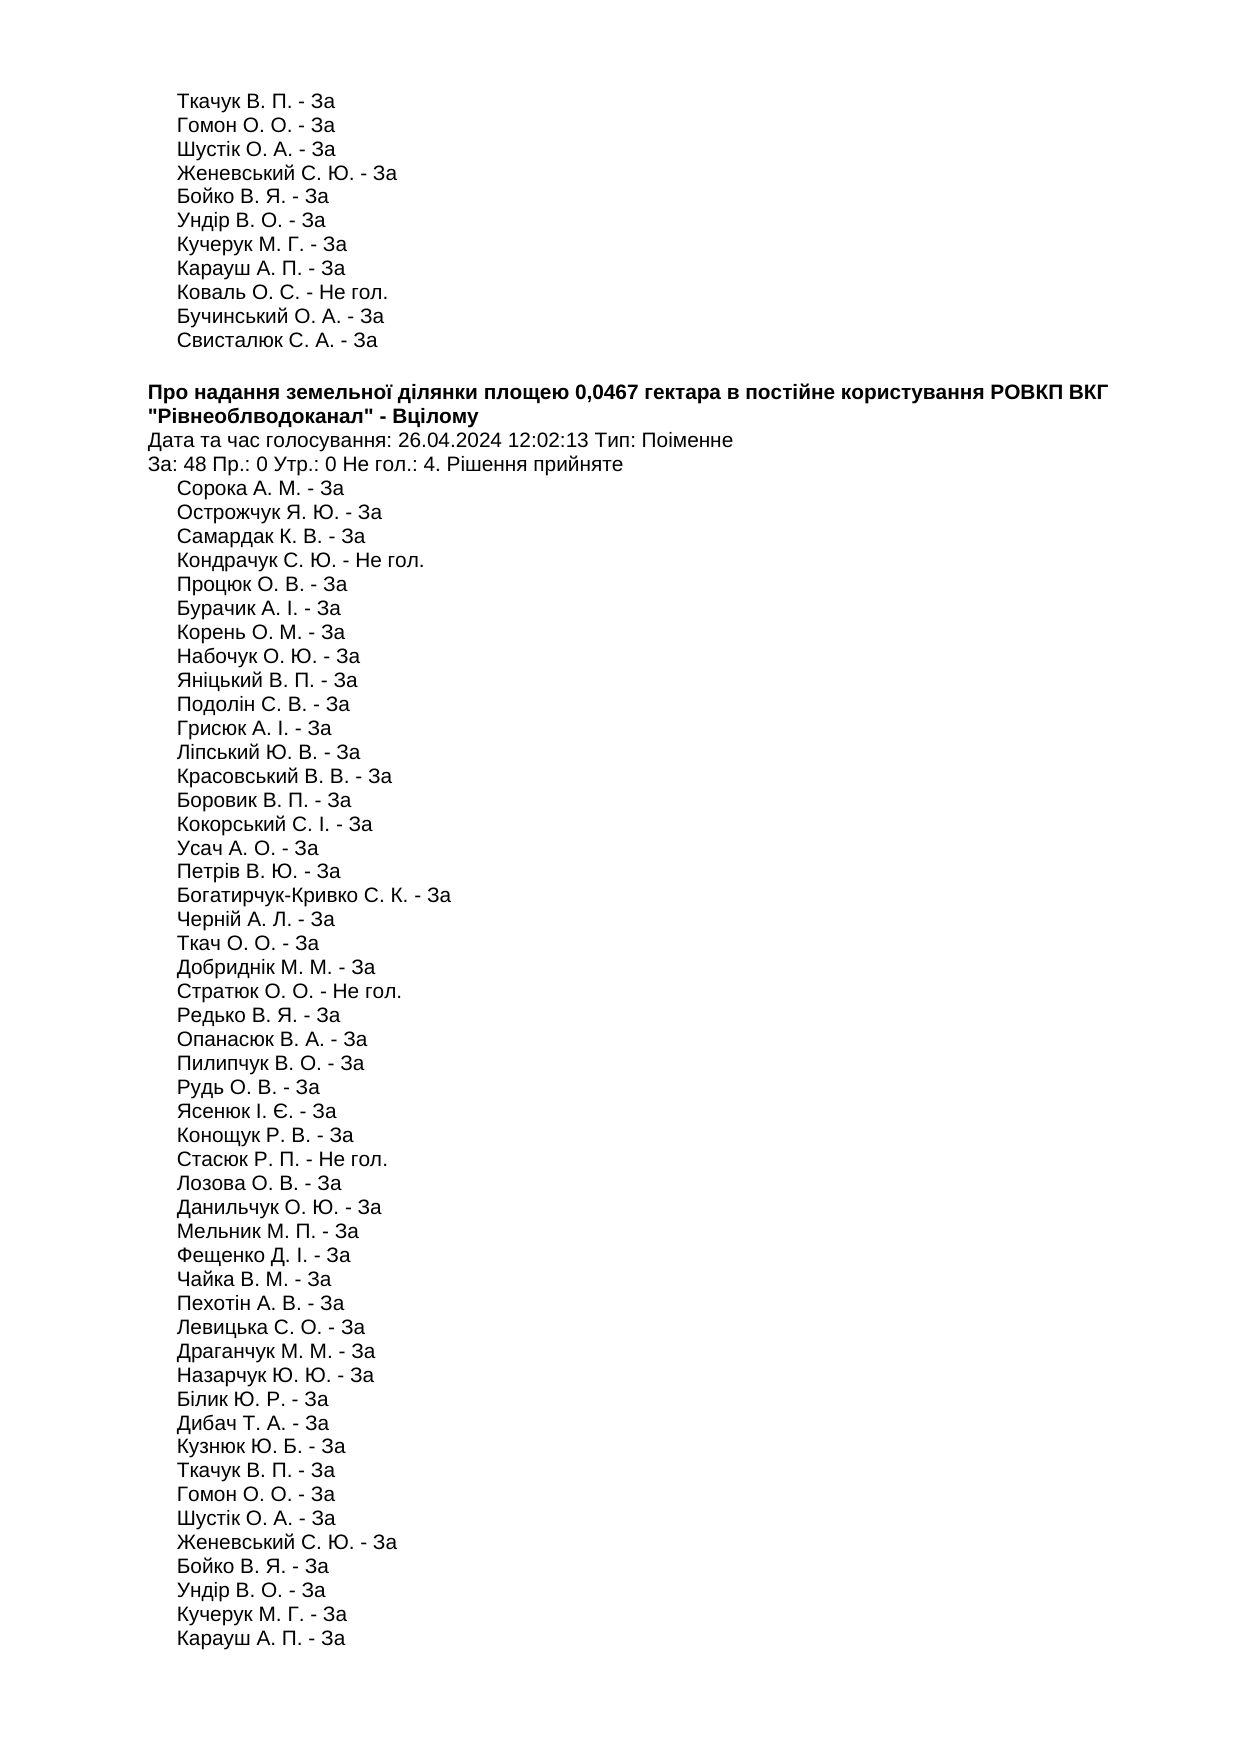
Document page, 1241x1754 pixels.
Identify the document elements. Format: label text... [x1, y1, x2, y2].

text Лозова О. В. - За [148, 1171, 1152, 1195]
text Корень О. М. - За [148, 620, 1152, 644]
text Фещенко Д. І. - За [148, 1243, 1152, 1267]
text Карауш А. П. - За [148, 1626, 1152, 1650]
text Стратюк О. О. - Не гол. [148, 979, 1152, 1003]
text Ундір В. О. - За [148, 1578, 1152, 1602]
text Кузнюк Ю. Б. - За [148, 1434, 1152, 1458]
text Процюк О. В. - За [148, 572, 1152, 596]
text Гомон О. О. - За [148, 1482, 1152, 1506]
text Кучерук М. Г. - За [148, 232, 1152, 256]
text Самардак К. В. - За [148, 524, 1152, 548]
text Подолін С. В. - За [148, 692, 1152, 716]
text Ткач О. О. - За [148, 931, 1152, 955]
text Ткачук В. П. - За [148, 88, 1152, 112]
text Стасюк Р. П. - Не гол. [148, 1147, 1152, 1171]
text Конощук Р. В. - За [148, 1123, 1152, 1147]
text Бойко В. Я. - За [148, 1554, 1152, 1578]
text Кондрачук С. Ю. - Не гол. [148, 548, 1152, 572]
text Шустік О. А. - За [148, 1506, 1152, 1530]
text Білик Ю. Р. - За [148, 1386, 1152, 1410]
text Богатирчук-Кривко С. К. - За [148, 883, 1152, 907]
text Назарчук Ю. Ю. - За [148, 1362, 1152, 1386]
text Пилипчук В. О. - За [148, 1051, 1152, 1075]
text Ясенюк І. Є. - За [148, 1099, 1152, 1123]
text Бойко В. Я. - За [148, 184, 1152, 208]
text Ліпський Ю. В. - За [148, 739, 1152, 763]
text Рудь О. В. - За [148, 1075, 1152, 1099]
text Гомон О. О. - За [148, 112, 1152, 136]
text Кокорський С. І. - За [148, 811, 1152, 835]
text Бучинський О. А. - За [148, 304, 1152, 328]
text Набочук О. Ю. - За [148, 644, 1152, 668]
text Грисюк А. І. - За [148, 716, 1152, 739]
text Дата та час голосування: 26.04.2024 12:02:13 Тип: Поіменне [148, 428, 1152, 452]
text Боровик В. П. - За [148, 787, 1152, 811]
text Драганчук М. М. - За [148, 1338, 1152, 1362]
text Усач А. О. - За [148, 835, 1152, 859]
text Про надання земельної ділянки площею 0,0467 гектара в постійне користування РОВКП ВКГ "Рівнеоблводоканал" - Вцілому [148, 380, 1152, 428]
text Черній А. Л. - За [148, 907, 1152, 931]
text Кучерук М. Г. - За [148, 1602, 1152, 1626]
text Пехотін А. В. - За [148, 1291, 1152, 1314]
text Дибач Т. А. - За [148, 1410, 1152, 1434]
text Женевський С. Ю. - За [148, 1530, 1152, 1554]
text Красовський В. В. - За [148, 763, 1152, 787]
text Опанасюк В. А. - За [148, 1027, 1152, 1051]
text Добриднік М. М. - За [148, 955, 1152, 979]
text Петрів В. Ю. - За [148, 859, 1152, 883]
text За: 48 Пр.: 0 Утр.: 0 Не гол.: 4. Рішення прийняте [148, 452, 1152, 476]
text Данильчук О. Ю. - За [148, 1195, 1152, 1219]
text Ткачук В. П. - За [148, 1458, 1152, 1482]
text Свисталюк С. А. - За [148, 328, 1152, 352]
text Бурачик А. І. - За [148, 596, 1152, 620]
text Острожчук Я. Ю. - За [148, 500, 1152, 524]
text Яніцький В. П. - За [148, 668, 1152, 692]
text Ундір В. О. - За [148, 208, 1152, 232]
text Левицька С. О. - За [148, 1314, 1152, 1338]
text Мельник М. П. - За [148, 1219, 1152, 1243]
text Редько В. Я. - За [148, 1003, 1152, 1027]
text Чайка В. М. - За [148, 1267, 1152, 1291]
text Карауш А. П. - За [148, 256, 1152, 280]
text Коваль О. С. - Не гол. [148, 280, 1152, 304]
text Женевський С. Ю. - За [148, 160, 1152, 184]
text Сорока А. М. - За [148, 476, 1152, 500]
text Шустік О. А. - За [148, 136, 1152, 160]
